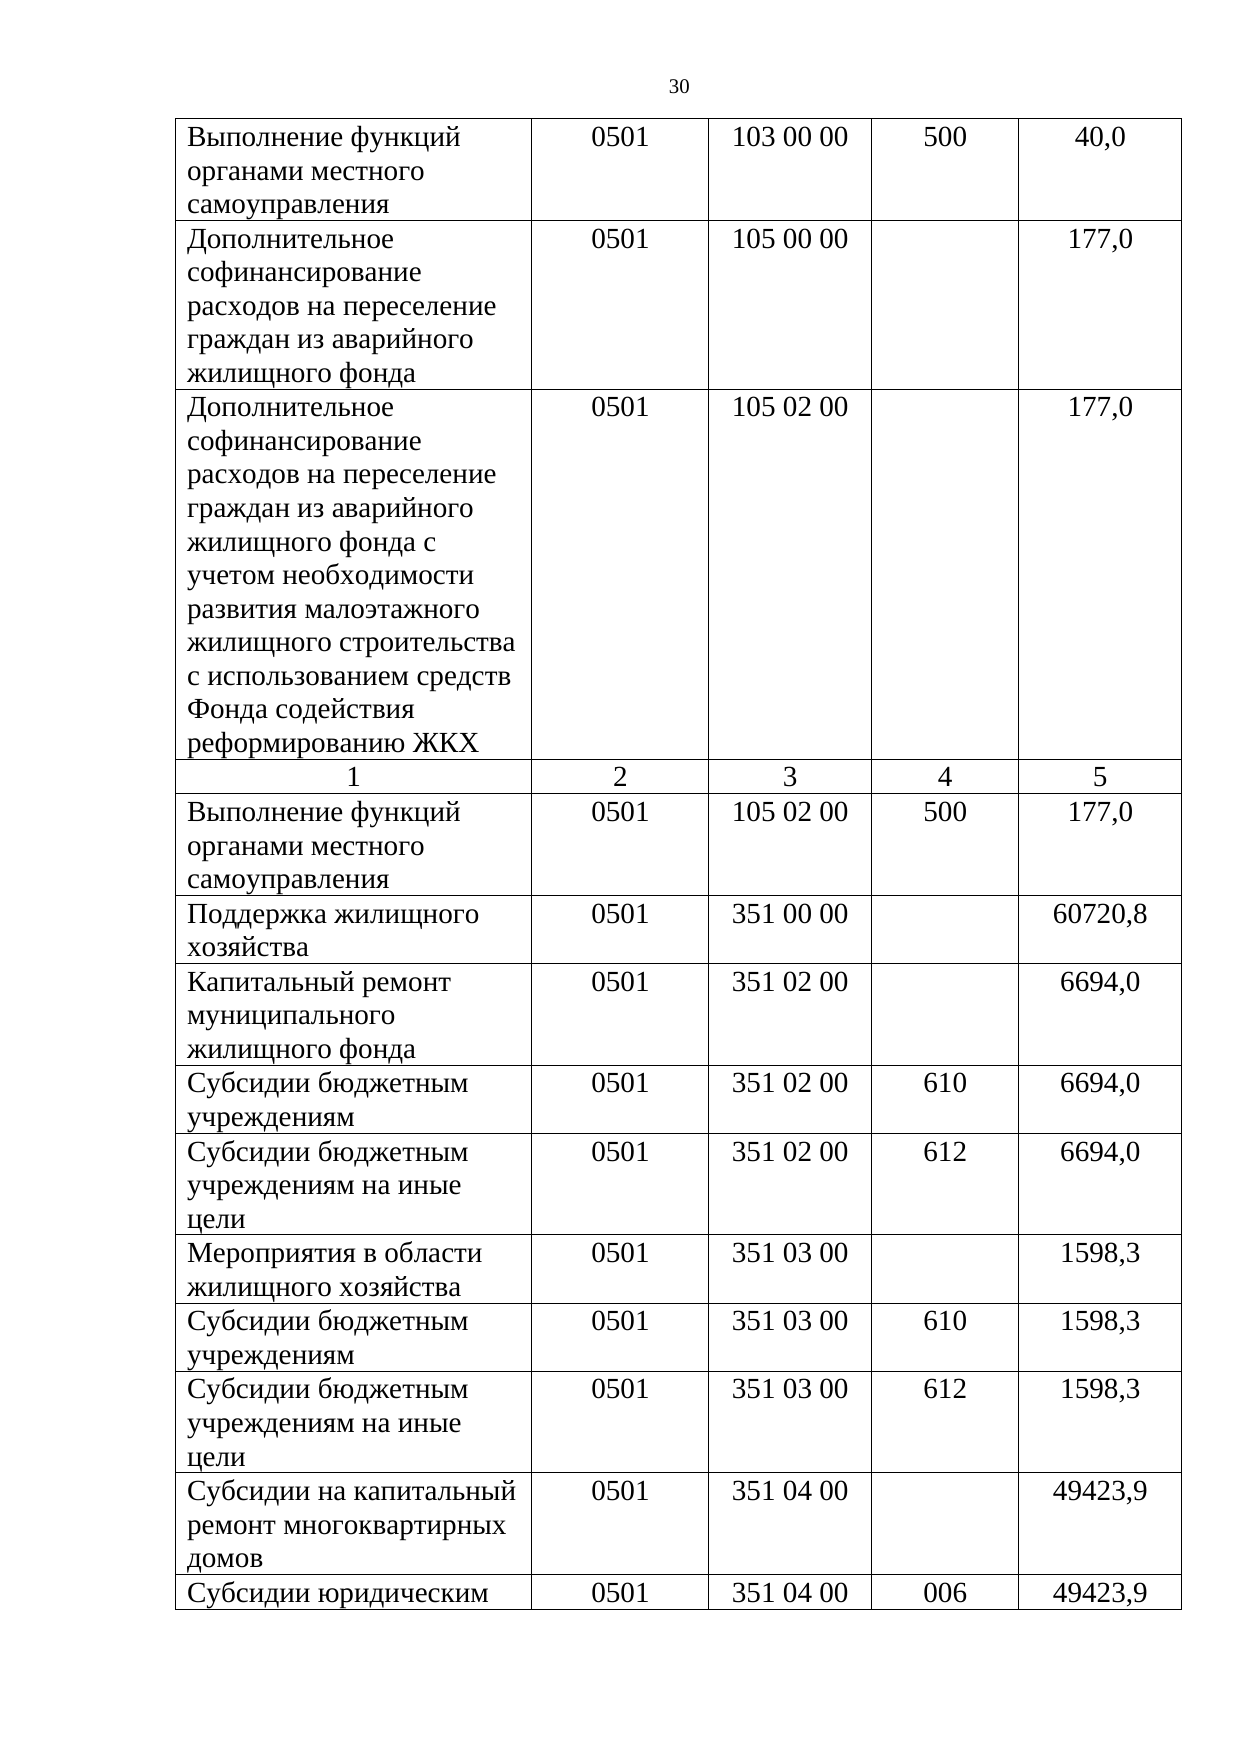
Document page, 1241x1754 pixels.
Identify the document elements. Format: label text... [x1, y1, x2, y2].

table_cell 351 03 00 [709, 1235, 871, 1302]
table_cell 5 [1019, 760, 1181, 793]
table_cell 351 03 00 [709, 1372, 871, 1472]
table_cell 351 02 00 [709, 1134, 871, 1234]
table_cell [872, 896, 1018, 963]
table_cell Субсидии на капитальный ремонт многоквартирных домов [176, 1473, 531, 1574]
table_cell 6694,0 [1019, 1134, 1181, 1234]
table_cell 0501 [532, 794, 708, 895]
table_cell 351 04 00 [709, 1473, 871, 1574]
table_cell 1598,3 [1019, 1372, 1181, 1472]
table_cell 0501 [532, 1372, 708, 1472]
table_cell 49423,9 [1019, 1575, 1181, 1608]
table_cell 612 [872, 1134, 1018, 1234]
table_cell 177,0 [1019, 390, 1181, 758]
table_cell 6694,0 [1019, 1066, 1181, 1133]
table_cell 351 04 00 [709, 1575, 871, 1608]
table_cell 103 00 00 [709, 119, 871, 220]
table_cell 2 [532, 760, 708, 793]
table_cell Субсидии бюджетным учреждениям на иные цели [176, 1134, 531, 1234]
table_cell 105 02 00 [709, 390, 871, 758]
table_cell 612 [872, 1372, 1018, 1472]
table_cell Мероприятия в области жилищного хозяйства [176, 1235, 531, 1302]
table_cell 610 [872, 1304, 1018, 1371]
table_cell Субсидии бюджетным учреждениям на иные цели [176, 1372, 531, 1472]
table_cell 49423,9 [1019, 1473, 1181, 1574]
table_cell 1598,3 [1019, 1304, 1181, 1371]
table_cell Выполнение функций органами местного самоуправления [176, 119, 531, 220]
table_cell 1 [176, 760, 531, 793]
table_cell [872, 390, 1018, 758]
table_cell Дополнительное софинансирование расходов на переселение граждан из аварийного жилищного фонда [176, 221, 531, 388]
table_cell Выполнение функций органами местного самоуправления [176, 794, 531, 895]
table_cell 1598,3 [1019, 1235, 1181, 1302]
table_cell 0501 [532, 1066, 708, 1133]
table_cell 105 00 00 [709, 221, 871, 388]
table_cell 0501 [532, 1473, 708, 1574]
table_cell 351 03 00 [709, 1304, 871, 1371]
table_cell 0501 [532, 1304, 708, 1371]
table_cell 0501 [532, 964, 708, 1064]
table_cell 500 [872, 794, 1018, 895]
table_cell 0501 [532, 390, 708, 758]
table_cell 500 [872, 119, 1018, 220]
table_cell 40,0 [1019, 119, 1181, 220]
table_cell 105 02 00 [709, 794, 871, 895]
table_cell 0501 [532, 119, 708, 220]
table_cell 610 [872, 1066, 1018, 1133]
table_cell 351 02 00 [709, 1066, 871, 1133]
table_cell Капитальный ремонт муниципального жилищного фонда [176, 964, 531, 1064]
table_cell [872, 1235, 1018, 1302]
table_cell 0501 [532, 896, 708, 963]
table_cell Дополнительное софинансирование расходов на переселение граждан из аварийного жилищного фонда с учетом необходимости развития малоэтажного жилищного строительства с использованием средств Фонда содействия реформированию ЖКХ [176, 390, 531, 758]
table_cell Субсидии бюджетным учреждениям [176, 1066, 531, 1133]
table_cell 0501 [532, 1235, 708, 1302]
table_cell 6694,0 [1019, 964, 1181, 1064]
table_cell [872, 221, 1018, 388]
table_cell 351 00 00 [709, 896, 871, 963]
table_cell 4 [872, 760, 1018, 793]
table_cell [176, 1575, 531, 1608]
table_cell 351 02 00 [709, 964, 871, 1064]
table_cell [872, 1473, 1018, 1574]
table_cell 177,0 [1019, 221, 1181, 388]
table_cell 0501 [532, 1134, 708, 1234]
table_cell 3 [709, 760, 871, 793]
table_cell [872, 964, 1018, 1064]
table_cell 0501 [532, 221, 708, 388]
table_cell 006 [872, 1575, 1018, 1608]
table_cell 60720,8 [1019, 896, 1181, 963]
table_cell 177,0 [1019, 794, 1181, 895]
table_cell 0501 [532, 1575, 708, 1608]
table_cell Субсидии бюджетным учреждениям [176, 1304, 531, 1371]
table_cell Поддержка жилищного хозяйства [176, 896, 531, 963]
